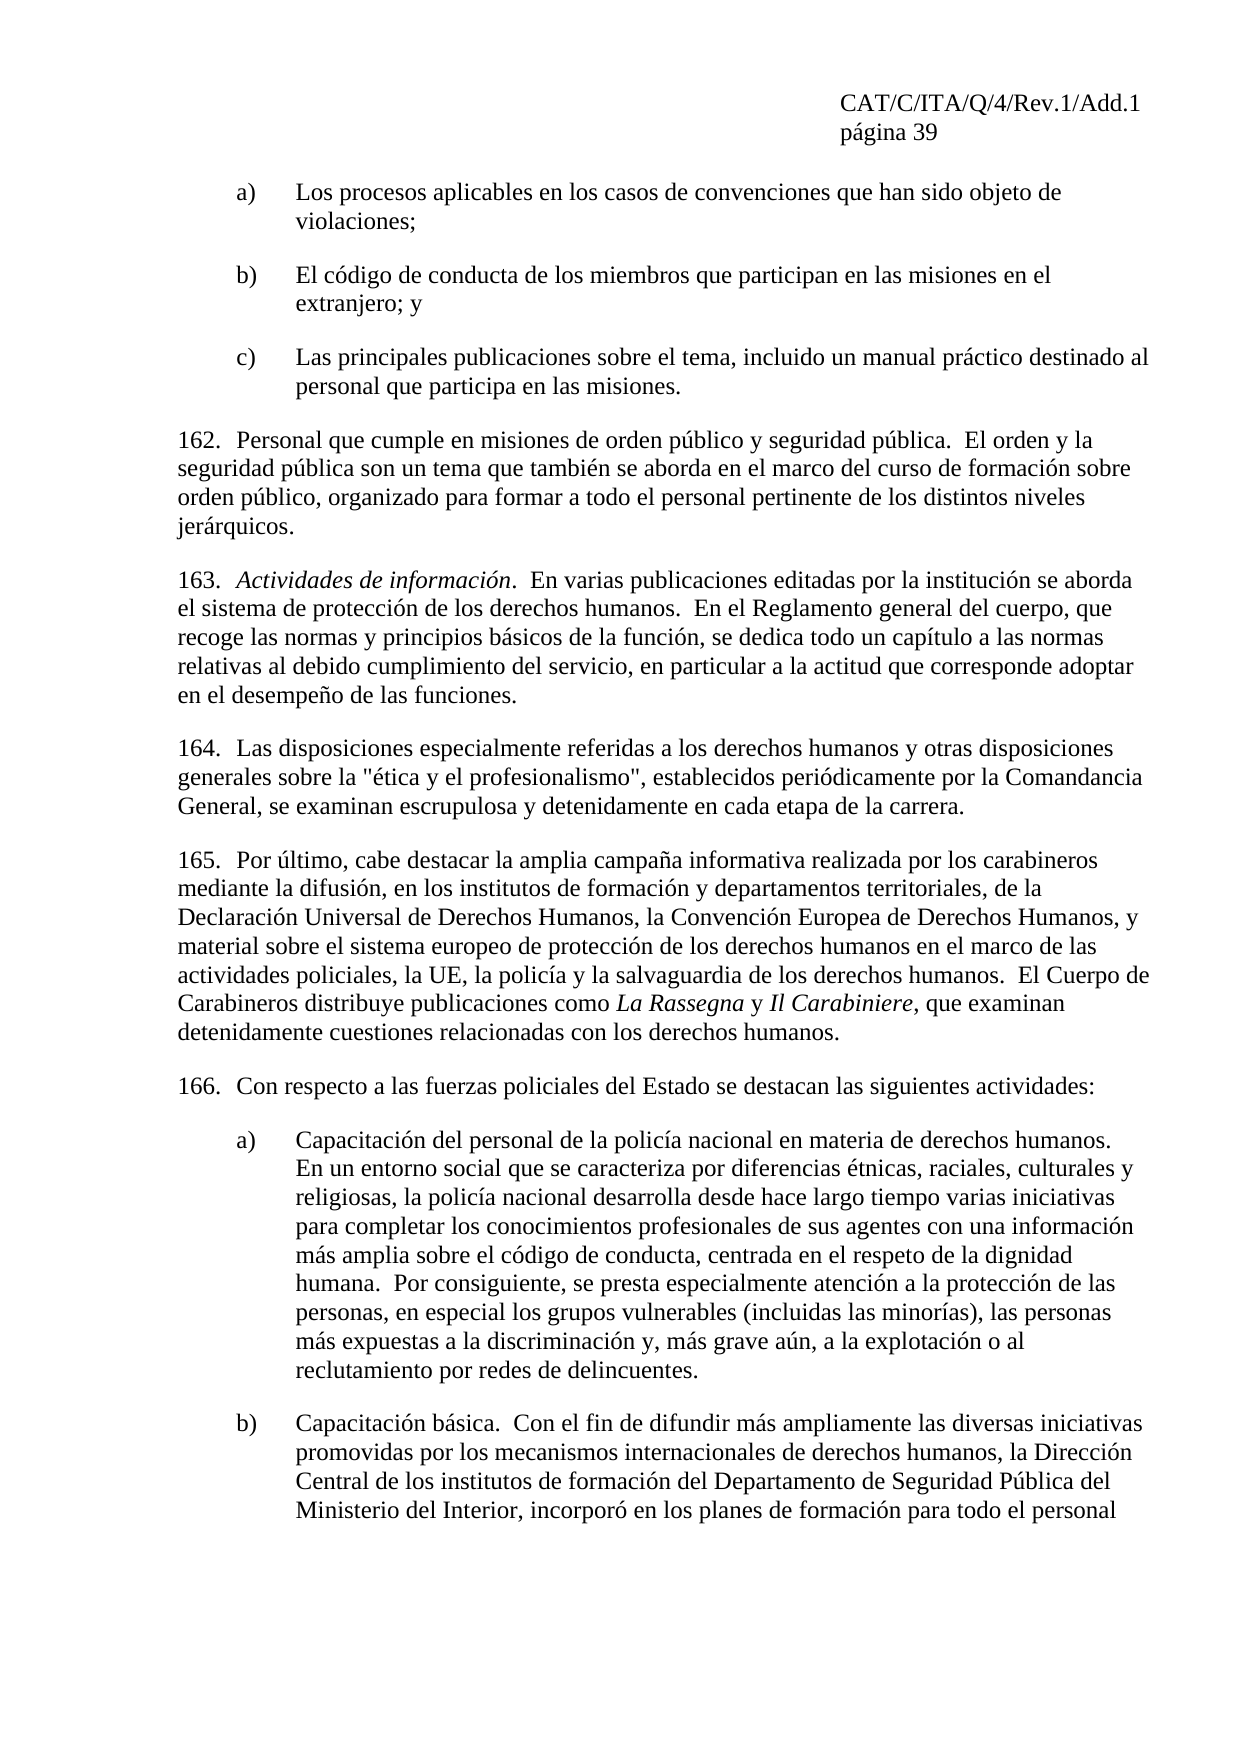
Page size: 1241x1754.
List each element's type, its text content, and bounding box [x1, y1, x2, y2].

text c) Las principales publicaciones sobre el tema, incluido un manual práctico destinado al personal que participa en las misiones. [236, 342, 1152, 400]
text a) Capacitación del personal de la policía nacional en materia de derechos humanos. En un entorno social que se caracteriza por diferencias étnicas, raciales, culturales y religiosas, la policía nacional desarrolla desde hace largo tiempo varias iniciativas para completar los conocimientos profesionales de sus agentes con una información más amplia sobre el código de conducta, centrada en el respeto de la dignidad humana. Por consiguiente, se presta especialmente atención a la protección de las personas, en especial los grupos vulnerables (incluidas las minorías), las personas más expuestas a la discriminación y, más grave aún, a la explotación o al reclutamiento por redes de delincuentes. [236, 1125, 1152, 1383]
text 162. Personal que cumple en misiones de orden público y seguridad pública. El orden y la seguridad pública son un tema que también se aborda en el marco del curso de formación sobre orden público, organizado para formar a todo el personal pertinente de los distintos niveles jerárquicos. [177, 425, 1152, 540]
text a) Los procesos aplicables en los casos de convenciones que han sido objeto de violaciones; [236, 177, 1152, 235]
text 163. Actividades de información. En varias publicaciones editadas por la institución se aborda el sistema de protección de los derechos humanos. En el Reglamento general del cuerpo, que recoge las normas y principios básicos de la función, se dedica todo un capítulo a las normas relativas al debido cumplimiento del servicio, en particular a la actitud que corresponde adoptar en el desempeño de las funciones. [177, 565, 1152, 708]
text 164. Las disposiciones especialmente referidas a los derechos humanos y otras disposiciones generales sobre la "ética y el profesionalismo", establecidos periódicamente por la Comandancia General, se examinan escrupulosa y detenidamente en cada etapa de la carrera. [177, 733, 1152, 820]
text 166. Con respecto a las fuerzas policiales del Estado se destacan las siguientes actividades: [177, 1071, 1152, 1100]
text b) El código de conducta de los miembros que participan en las misiones en el extranjero; y [236, 260, 1152, 317]
text 165. Por último, cabe destacar la amplia campaña informativa realizada por los carabineros mediante la difusión, en los institutos de formación y departamentos territoriales, de la Declaración Universal de Derechos Humanos, la Convención Europea de Derechos Humanos, y material sobre el sistema europeo de protección de los derechos humanos en el marco de las actividades policiales, la UE, la policía y la salvaguardia de los derechos humanos. El Cuerpo de Carabineros distribuye publicaciones como La Rassegna y Il Carabiniere, que examinan detenidamente cuestiones relacionadas con los derechos humanos. [177, 845, 1152, 1046]
